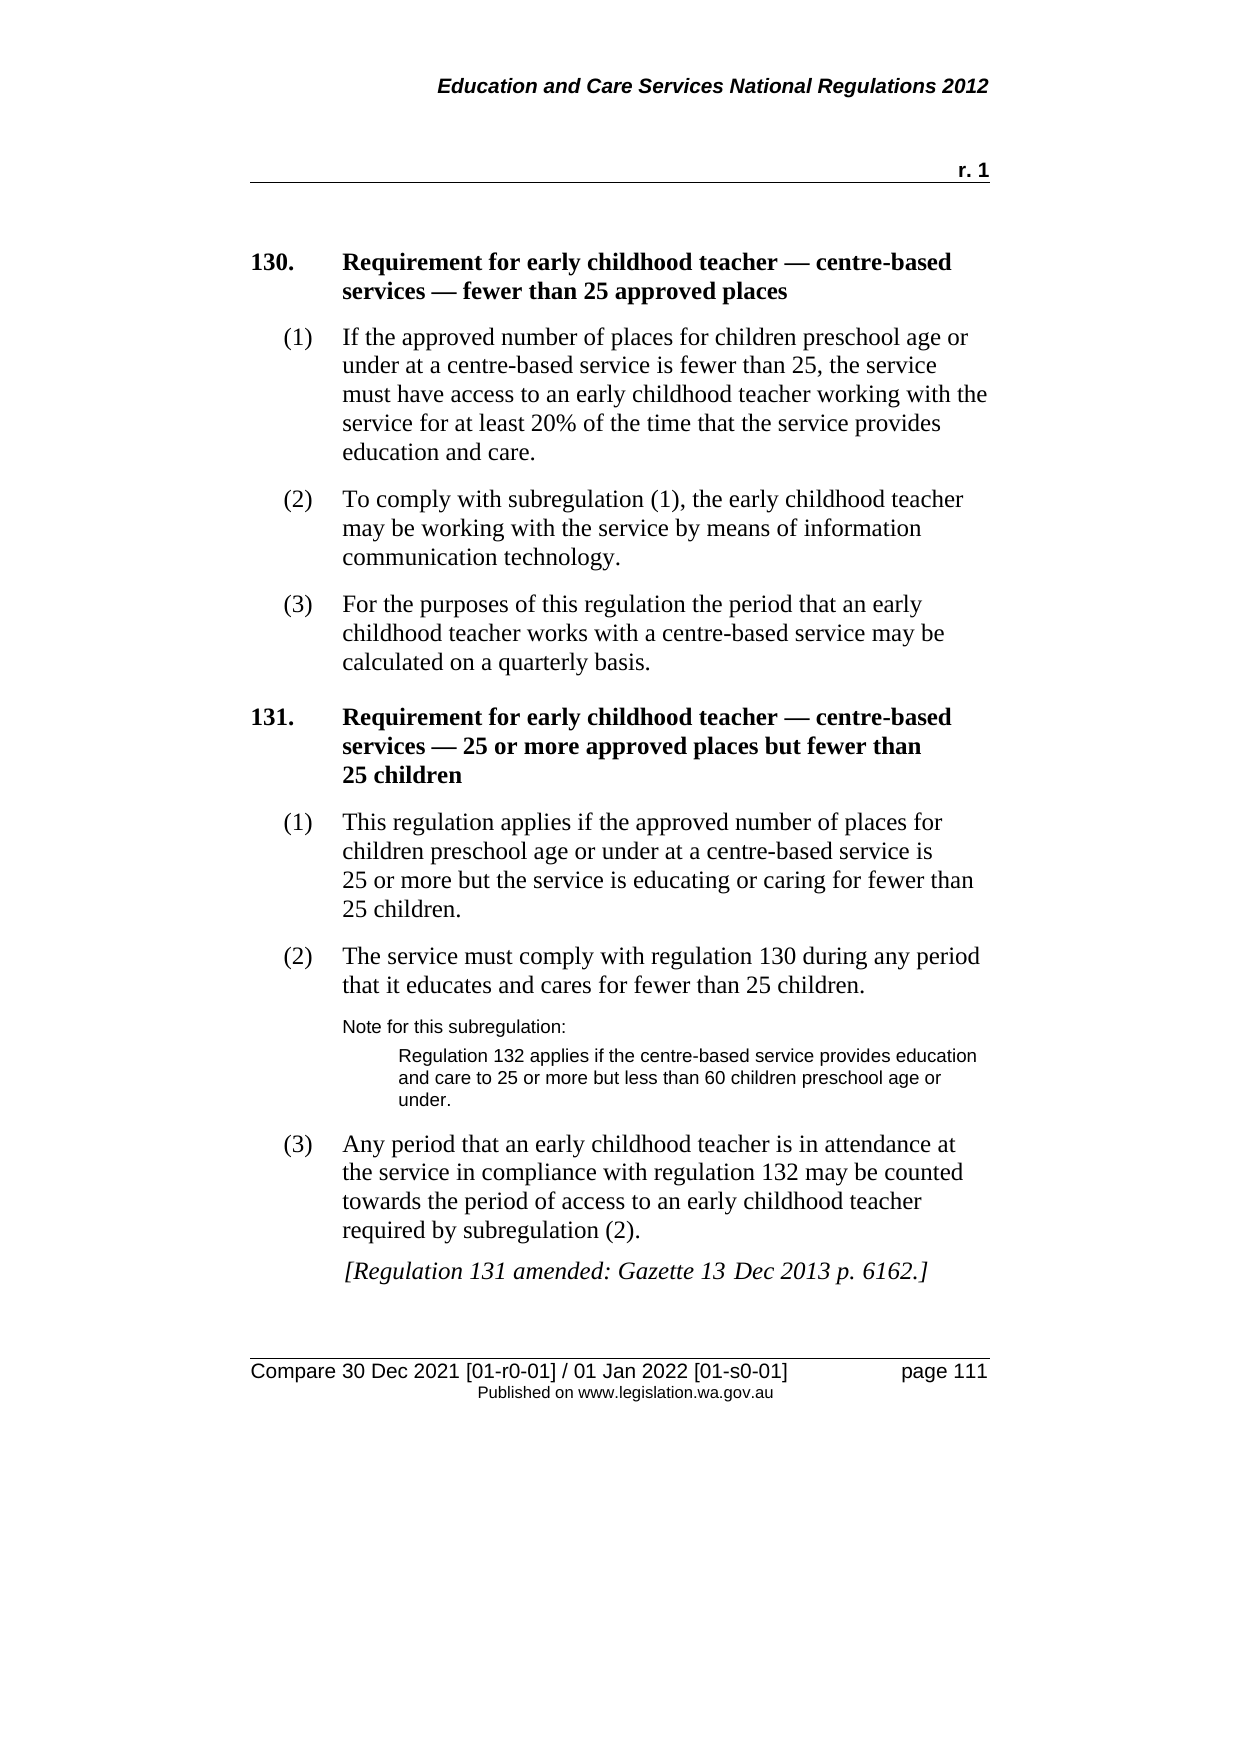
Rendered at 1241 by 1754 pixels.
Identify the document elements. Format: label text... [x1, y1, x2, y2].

text [Regulation 131 amended: Gazette 13 Dec 2013 p. 6162.] [250, 1256, 990, 1285]
subtitle Note for this subregulation: [250, 1015, 990, 1037]
text (3) Any period that an early childhood teacher is in attendance at the service in compliance with regulation 132 may be counted towards the period of access to an early childhood teacher required by subregulation (2). [250, 1129, 990, 1244]
text (2) To comply with subregulation (1), the early childhood teacher may be working with the service by means of information communication technology. [250, 484, 990, 570]
text (3) For the purposes of this regulation the period that an early childhood teacher works with a centre-based service may be calculated on a quarterly basis. [250, 589, 990, 675]
text (2) The service must comply with regulation 130 during any period that it educates and cares for fewer than 25 children. [250, 941, 990, 999]
text (1) This regulation applies if the approved number of places for children preschool age or under at a centre-based service is 25 or more but the service is educating or caring for fewer than 25 children. [250, 807, 990, 922]
text Regulation 132 applies if the centre-based service provides education and care to 25 or more but less than 60 children preschool age or under. [250, 1045, 990, 1110]
subtitle 130. Requirement for early childhood teacher — centre-based services — fewer than 25 approved places [250, 247, 990, 305]
subtitle 131. Requirement for early childhood teacher — centre-based services — 25 or more approved places but fewer than 25 children [250, 702, 990, 789]
text (1) If the approved number of places for children preschool age or under at a centre-based service is fewer than 25, the service must have access to an early childhood teacher working with the service for at least 20% of the time that the service provides education and care. [250, 322, 990, 465]
